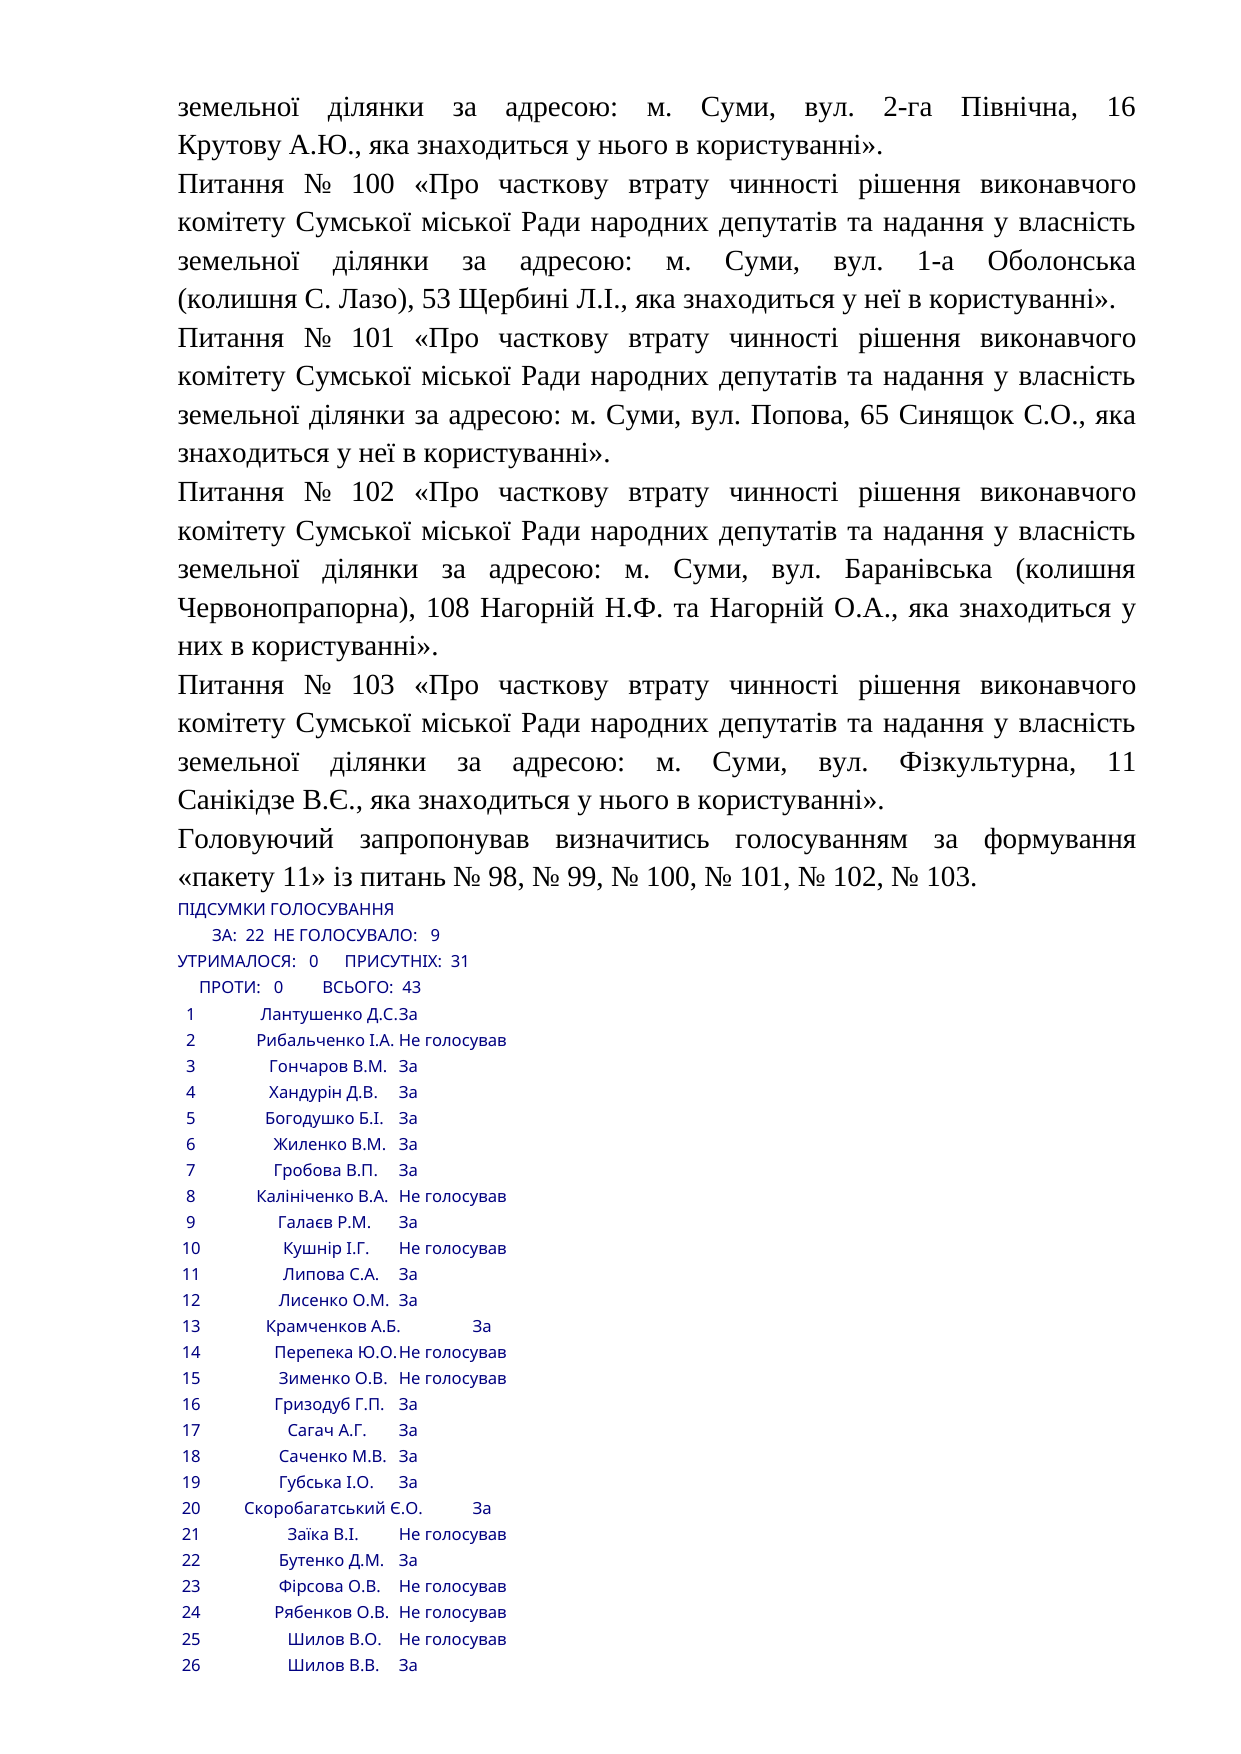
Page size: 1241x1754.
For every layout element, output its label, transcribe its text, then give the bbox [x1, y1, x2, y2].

text Питання № 100 «Про часткову втрату чинності рішення виконавчого комітету Сумської міської Ради народних депутатів та надання у власність земельної ділянки за адресою: м. Суми, вул. 1-а Оболонська (колишня С. Лазо), 53 Щербині Л.І., яка знаходиться у неї в користуванні». [177, 166, 1137, 315]
text 21 Заїка В.І. Не голосував [177, 1523, 1137, 1546]
text 16 Гризодуб Г.П. За [177, 1393, 1137, 1416]
text 8 Калініченко В.А. Не голосував [177, 1184, 1137, 1207]
text 1 Лантушенко Д.С. За [177, 1002, 1137, 1025]
text 19 Губська І.О. За [177, 1471, 1137, 1494]
text 23 Фірсова О.В. Не голосував [177, 1575, 1137, 1598]
text Питання № 103 «Про часткову втрату чинності рішення виконавчого комітету Сумської міської Ради народних депутатів та надання у власність земельної ділянки за адресою: м. Суми, вул. Фізкультурна, 11 Санікідзе В.Є., яка знаходиться у нього в користуванні». [177, 667, 1137, 816]
text ПІДСУМКИ ГОЛОСУВАННЯ [177, 898, 1137, 921]
text УТРИМАЛОСЯ: 0 ПРИСУТНІХ: 31 [177, 950, 1137, 973]
text 20 Скоробагатський Є.О. За [177, 1497, 1137, 1520]
text 12 Лисенко О.М. За [177, 1289, 1137, 1311]
text Головуючий запропонував визначитись голосуванням за формування «пакету 11» із питань № 98, № 99, № 100, № 101, № 102, № 103. [177, 821, 1137, 893]
text 15 Зименко О.В. Не голосував [177, 1367, 1137, 1389]
text ПРОТИ: 0 ВСЬОГО: 43 [177, 976, 1137, 999]
text 3 Гончаров В.М. За [177, 1054, 1137, 1077]
text 17 Сагач А.Г. За [177, 1419, 1137, 1442]
text 5 Богодушко Б.І. За [177, 1106, 1137, 1129]
text 22 Бутенко Д.М. За [177, 1549, 1137, 1572]
text 18 Саченко М.В. За [177, 1445, 1137, 1468]
text 10 Кушнір І.Г. Не голосував [177, 1237, 1137, 1259]
text 26 Шилов В.В. За [177, 1653, 1137, 1676]
text Питання № 101 «Про часткову втрату чинності рішення виконавчого комітету Сумської міської Ради народних депутатів та надання у власність земельної ділянки за адресою: м. Суми, вул. Попова, 65 Синящок С.О., яка знаходиться у неї в користуванні». [177, 320, 1137, 469]
text 6 Жиленко В.М. За [177, 1132, 1137, 1155]
text 2 Рибальченко І.А. Не голосував [177, 1028, 1137, 1051]
text Питання № 102 «Про часткову втрату чинності рішення виконавчого комітету Сумської міської Ради народних депутатів та надання у власність земельної ділянки за адресою: м. Суми, вул. Баранівська (колишня Червонопрапорна), 108 Нагорній Н.Ф. та Нагорній О.А., яка знаходиться у них в користуванні». [177, 474, 1137, 662]
text 11 Липова С.А. За [177, 1263, 1137, 1285]
text 9 Галаєв Р.М. За [177, 1211, 1137, 1233]
text ЗА: 22 НЕ ГОЛОСУВАЛО: 9 [177, 924, 1137, 947]
text 25 Шилов В.О. Не голосував [177, 1627, 1137, 1650]
text 14 Перепека Ю.О. Не голосував [177, 1341, 1137, 1363]
text 13 Крамченков А.Б. За [177, 1315, 1137, 1337]
text 24 Рябенков О.В. Не голосував [177, 1601, 1137, 1624]
text 7 Гробова В.П. За [177, 1158, 1137, 1181]
text 4 Хандурін Д.В. За [177, 1080, 1137, 1103]
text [177, 89, 1137, 161]
